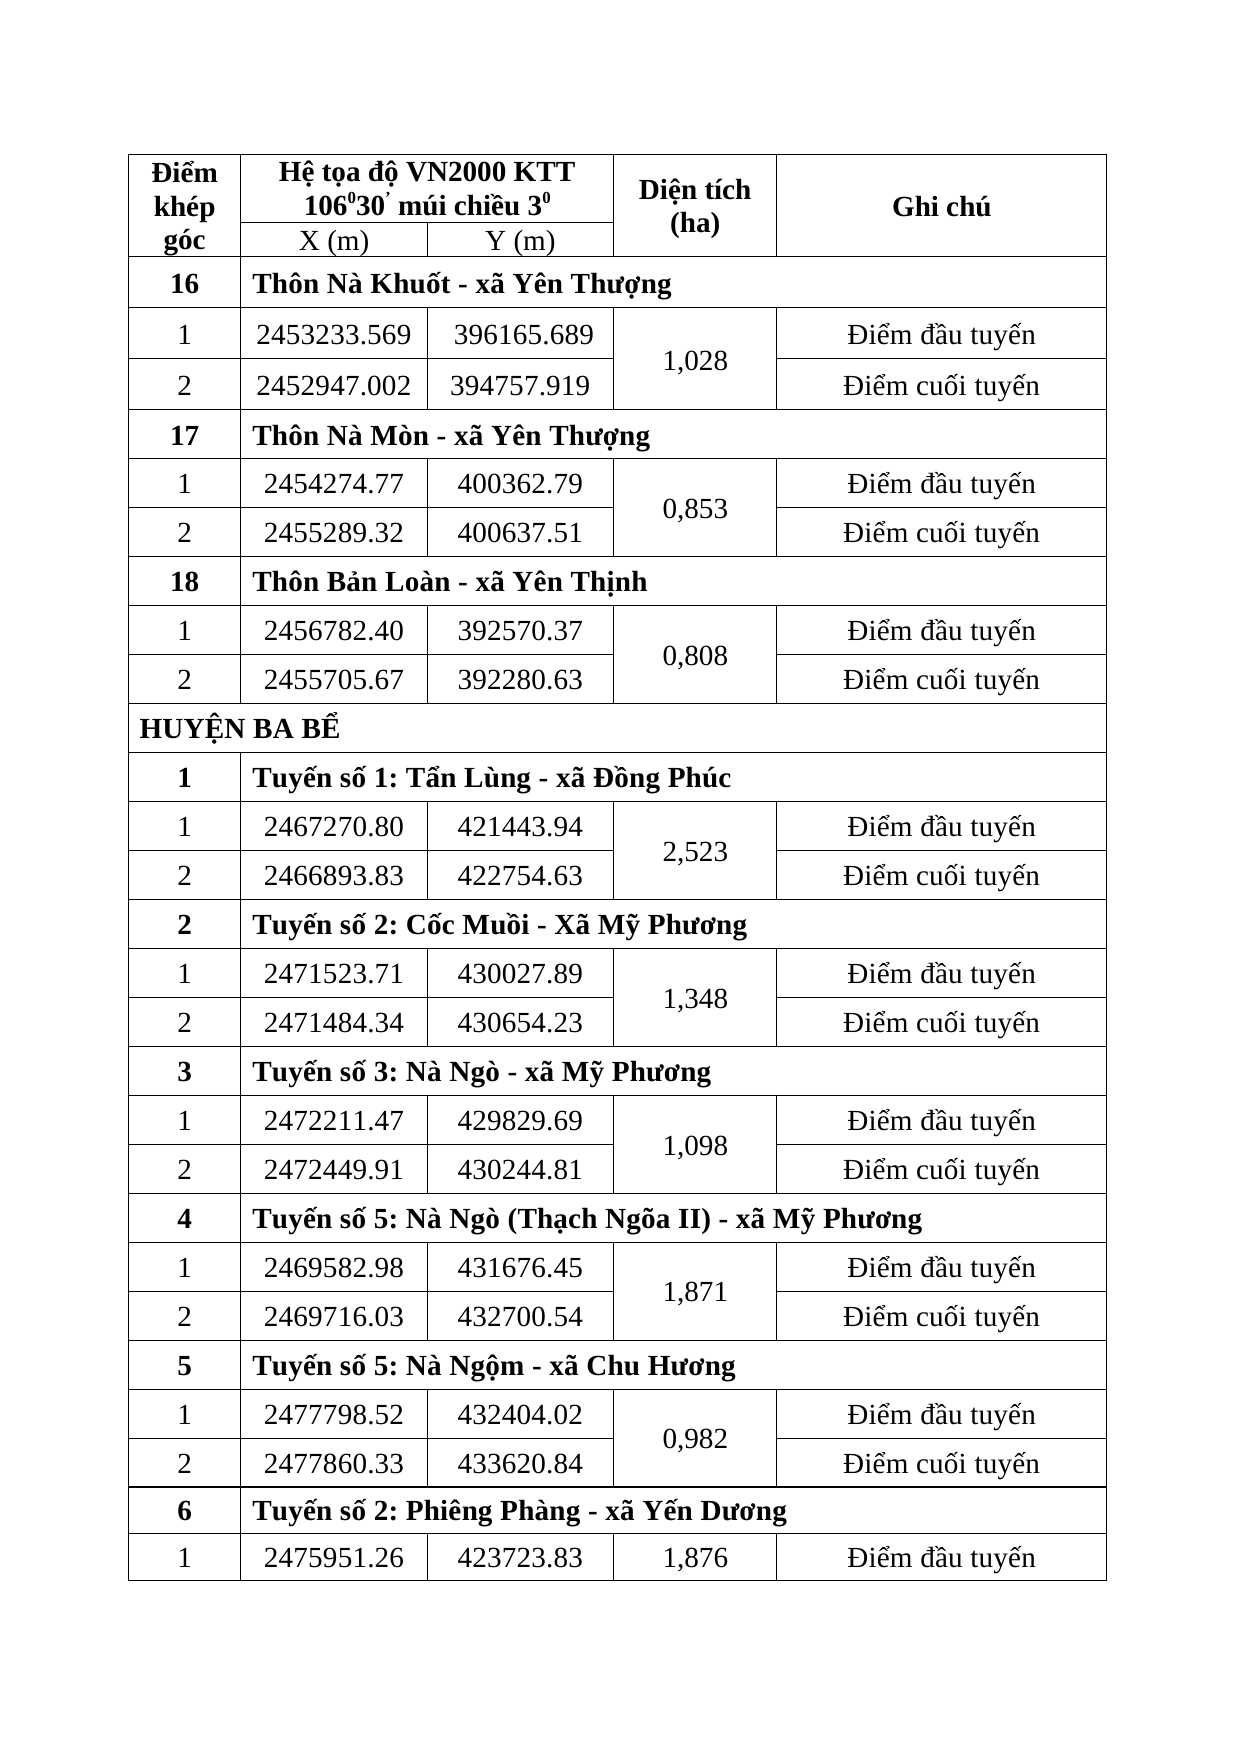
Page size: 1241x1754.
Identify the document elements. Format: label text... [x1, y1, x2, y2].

table_cell 1 [129, 308, 240, 358]
table_cell 432700.54 [428, 1292, 613, 1339]
table_cell Tuyến số 5: Nà Ngộm - xã Chu Hương [241, 1341, 1106, 1388]
table_cell 6 [129, 1488, 240, 1533]
table_cell 429829.69 [428, 1096, 613, 1144]
table_cell 2 [129, 655, 240, 703]
table_cell 0,853 [614, 459, 776, 556]
table_cell 2 [129, 508, 240, 556]
table_cell 430654.23 [428, 998, 613, 1046]
table_cell 0,808 [614, 606, 776, 703]
table_cell Điểm cuối tuyến [777, 1292, 1106, 1339]
table_cell 396165.689 [428, 308, 613, 358]
table_cell Tuyến số 2: Phiêng Phàng - xã Yến Dương [241, 1488, 1106, 1533]
table_cell 1 [129, 1096, 240, 1144]
table_cell 2 [129, 998, 240, 1046]
table_cell 400637.51 [428, 508, 613, 556]
table_cell Điểm đầu tuyến [777, 949, 1106, 997]
table_cell Điểm cuối tuyến [777, 655, 1106, 703]
table_cell 2453233.569 [241, 308, 427, 358]
table_cell 392280.63 [428, 655, 613, 703]
table_cell 2452947.002 [241, 359, 427, 409]
table_cell Tuyến số 2: Cốc Muồi - Xã Mỹ Phương [241, 900, 1106, 948]
table_cell 430244.81 [428, 1145, 613, 1193]
table_cell 394757.919 [428, 359, 613, 409]
table_cell Điểm đầu tuyến [777, 606, 1106, 654]
table_cell Y (m) [428, 223, 613, 256]
table_cell Điểm đầu tuyến [777, 1390, 1106, 1437]
table_cell HUYỆN BA BỂ [129, 704, 1106, 752]
table_cell 400362.79 [428, 459, 613, 507]
table_cell 1 [129, 1243, 240, 1291]
table_cell Thôn Nà Mòn - xã Yên Thượng [241, 410, 1106, 458]
table_cell Thôn Nà Khuốt - xã Yên Thượng [241, 257, 1106, 307]
table_cell Tuyến số 3: Nà Ngò - xã Mỹ Phương [241, 1047, 1106, 1095]
table_cell 2,523 [614, 802, 776, 899]
table_cell Điểm cuối tuyến [777, 359, 1106, 409]
table_cell Điểm cuối tuyến [777, 1145, 1106, 1193]
table_cell 2454274.77 [241, 459, 427, 507]
table_cell 423723.83 [428, 1534, 613, 1580]
table_cell 2471523.71 [241, 949, 427, 997]
table_cell 2471484.34 [241, 998, 427, 1046]
table_cell 2 [129, 900, 240, 948]
table_cell Điểm đầu tuyến [777, 1243, 1106, 1291]
table_cell 18 [129, 557, 240, 605]
table_cell 1 [129, 1390, 240, 1437]
table_cell 422754.63 [428, 851, 613, 899]
table_cell 2477798.52 [241, 1390, 427, 1437]
table_cell 430027.89 [428, 949, 613, 997]
table_cell 1,871 [614, 1243, 776, 1339]
table_cell Tuyến số 1: Tẩn Lùng - xã Đồng Phúc [241, 753, 1106, 801]
table_cell 5 [129, 1341, 240, 1388]
table_cell 2477860.33 [241, 1439, 427, 1486]
table_cell 2456782.40 [241, 606, 427, 654]
table_header Diện tích (ha) [614, 155, 776, 256]
table_cell Điểm đầu tuyến [777, 1096, 1106, 1144]
table_cell 2467270.80 [241, 802, 427, 850]
table_cell Thôn Bản Loàn - xã Yên Thịnh [241, 557, 1106, 605]
table_cell 2 [129, 1439, 240, 1486]
table_cell 2 [129, 851, 240, 899]
table_cell 1,098 [614, 1096, 776, 1193]
table_cell Điểm đầu tuyến [777, 802, 1106, 850]
table_header Hệ tọa độ VN2000 KTT 106030’ múi chiều 30 [241, 155, 613, 222]
table_cell 421443.94 [428, 802, 613, 850]
table_cell 431676.45 [428, 1243, 613, 1291]
table_cell 1,348 [614, 949, 776, 1046]
table_cell 2 [129, 1292, 240, 1339]
table_header Ghi chú [777, 155, 1106, 256]
table_cell 4 [129, 1194, 240, 1242]
table_cell 2469716.03 [241, 1292, 427, 1339]
table_cell 16 [129, 257, 240, 307]
table_cell 1 [129, 1534, 240, 1580]
table_cell 433620.84 [428, 1439, 613, 1486]
table_cell Điểm đầu tuyến [777, 1534, 1106, 1580]
table_cell Điểm cuối tuyến [777, 1439, 1106, 1486]
table_cell 0,982 [614, 1390, 776, 1486]
table_cell 2469582.98 [241, 1243, 427, 1291]
table_cell Tuyến số 5: Nà Ngò (Thạch Ngõa II) - xã Mỹ Phương [241, 1194, 1106, 1242]
table_cell 1,028 [614, 308, 776, 409]
table_cell 392570.37 [428, 606, 613, 654]
table_cell Điểm đầu tuyến [777, 459, 1106, 507]
table_cell 1,876 [614, 1534, 776, 1580]
table_cell 2455705.67 [241, 655, 427, 703]
table_cell 2466893.83 [241, 851, 427, 899]
table_cell Điểm đầu tuyến [777, 308, 1106, 358]
table_cell 1 [129, 459, 240, 507]
table_cell 1 [129, 606, 240, 654]
table_header Điểm khép góc [129, 155, 240, 256]
table_cell 1 [129, 802, 240, 850]
table_cell Điểm cuối tuyến [777, 998, 1106, 1046]
table_cell 2472449.91 [241, 1145, 427, 1193]
table_cell 2455289.32 [241, 508, 427, 556]
table_cell 2472211.47 [241, 1096, 427, 1144]
table_cell 432404.02 [428, 1390, 613, 1437]
table_cell Điểm cuối tuyến [777, 508, 1106, 556]
table_cell 2 [129, 359, 240, 409]
table_cell X (m) [241, 223, 427, 256]
table_cell Điểm cuối tuyến [777, 851, 1106, 899]
table_cell 2475951.26 [241, 1534, 427, 1580]
table_cell 3 [129, 1047, 240, 1095]
table_cell 17 [129, 410, 240, 458]
table_cell 1 [129, 949, 240, 997]
table_cell 1 [129, 753, 240, 801]
table_cell 2 [129, 1145, 240, 1193]
